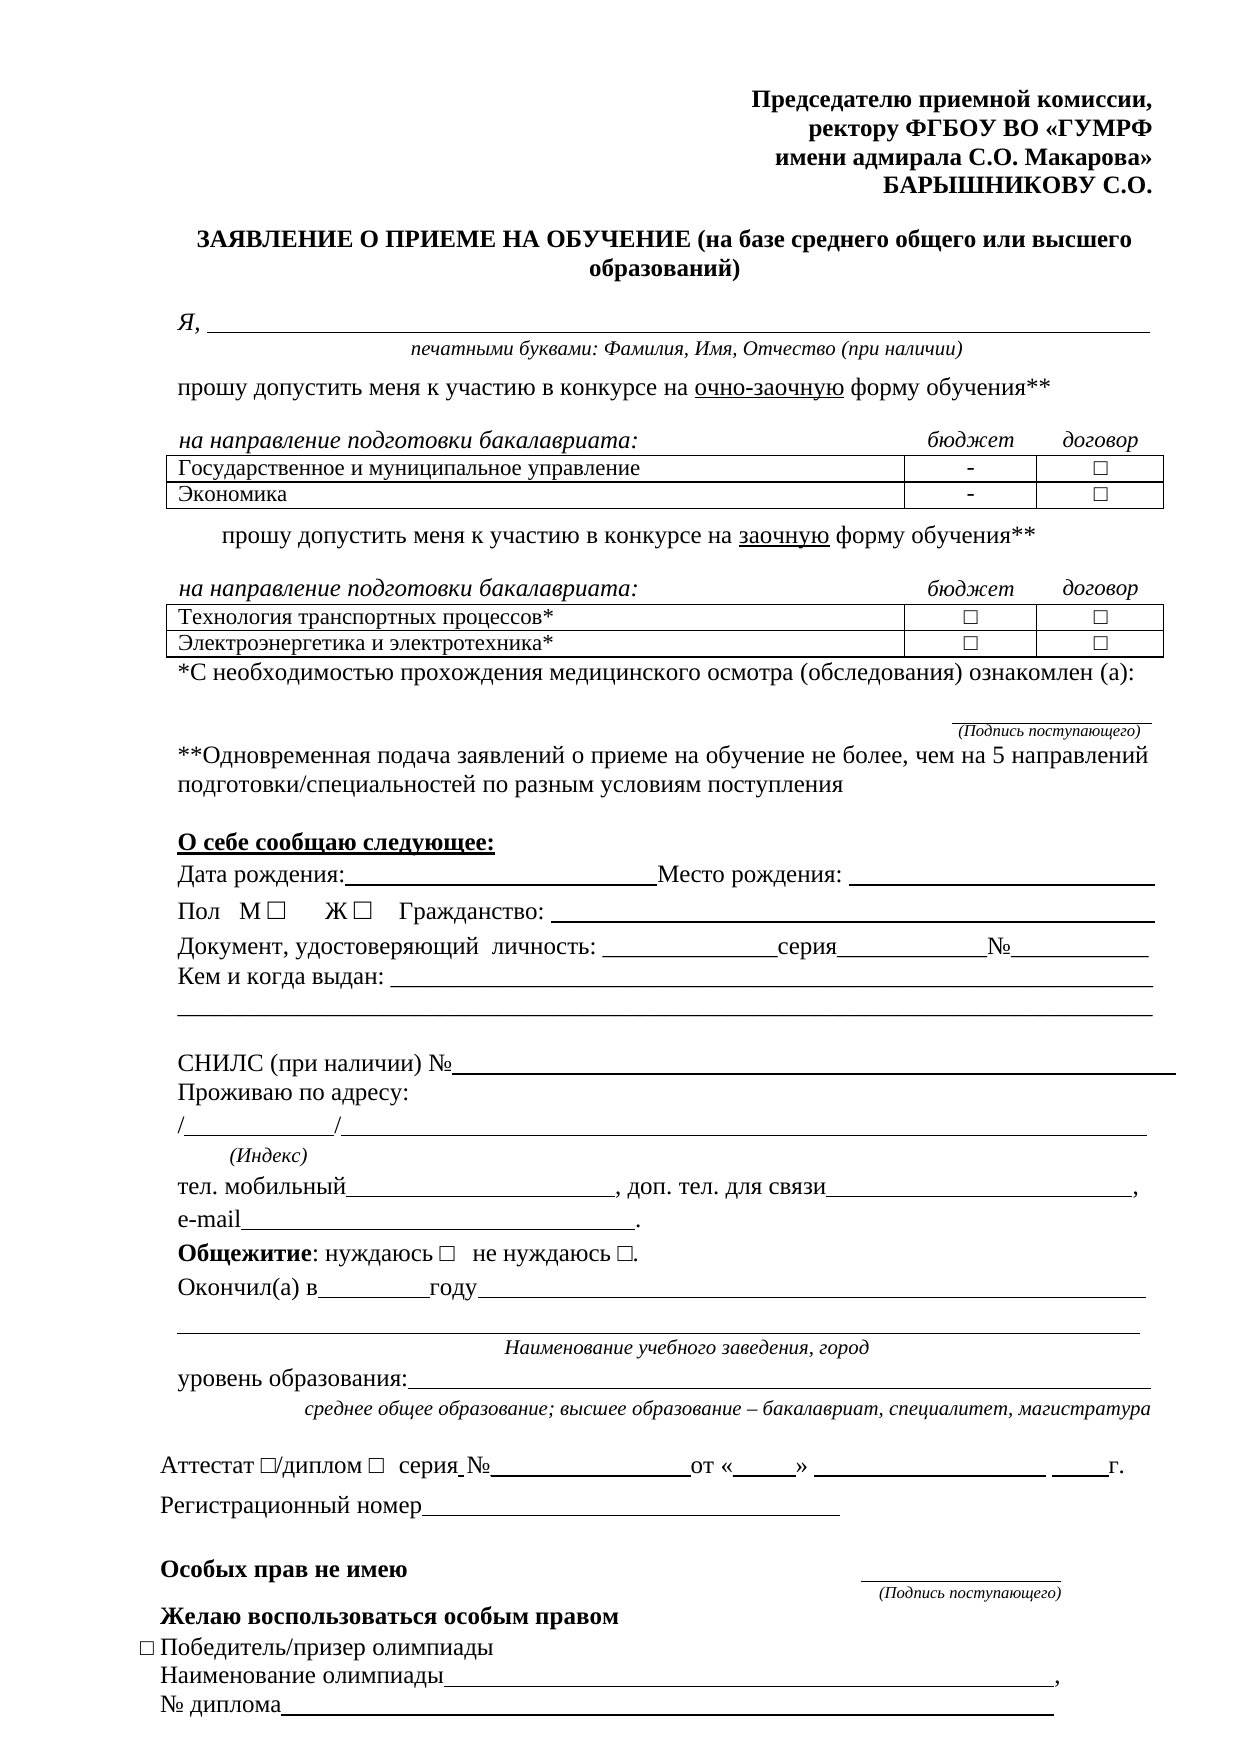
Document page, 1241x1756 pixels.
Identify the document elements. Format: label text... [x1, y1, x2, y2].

text Окончил(а) в году [177, 1272, 1176, 1301]
table_cell Экономика [167, 483, 904, 508]
table_header бюджет [904, 427, 1036, 455]
table_cell □ [1037, 605, 1163, 630]
table_header договор [1036, 575, 1164, 604]
text Наименование учебного заведения, город [504, 1330, 1176, 1359]
text **Одновременная подача заявлений о приеме на обучение не более, чем на 5 направлений подготовки/специальностей по разным условиям поступления [177, 740, 1176, 797]
table_cell □ [1037, 631, 1163, 656]
table_cell □ [905, 605, 1036, 630]
table_header бюджет [904, 575, 1036, 604]
text Я, [42, 307, 1150, 335]
text прошу допустить меня к участию в конкурсе на заочную форму обучения** [221, 520, 1037, 549]
text № диплома [160, 1689, 1176, 1718]
text (Подпись поступающего) [42, 719, 1141, 740]
text уровень образования: [177, 1363, 1176, 1391]
text Желаю воспользоваться особым правом [160, 1602, 1176, 1631]
list Победитель/призер олимпиады [140, 1632, 1176, 1662]
table_cell □ [1037, 483, 1163, 508]
table_cell Технология транспортных процессов* [167, 605, 904, 630]
table_header на направление подготовки бакалавриата: [167, 427, 904, 455]
table_cell - [905, 483, 1036, 508]
text Аттестат □/диплом □ серия №________________от «_____» ______________ ____г. [160, 1450, 1178, 1481]
text СНИЛС (при наличии) № Проживаю по адресу: [177, 1048, 1178, 1106]
table_cell □ [905, 631, 1036, 656]
text *С необходимостью прохождения медицинского осмотра (обследования) ознакомлен (а): [177, 657, 1176, 686]
text прошу допустить меня к участию в конкурсе на очно-заочную форму обучения** [177, 372, 1176, 401]
table_cell □ [1037, 456, 1163, 481]
text ______________________________________________________________________________ [177, 991, 1176, 1019]
text тел. мобильный , доп. тел. для связи , e-mail . [177, 1171, 1139, 1232]
text Кем и когда выдан: _____________________________________________________________ [177, 961, 1176, 989]
text Регистрационный номер [160, 1490, 1062, 1518]
table_cell - [905, 456, 1036, 481]
table_header договор [1036, 427, 1164, 455]
text среднее общее образование; высшее образование – бакалавриат, специалитет, магистратура [304, 1396, 1176, 1420]
text печатными буквами: Фамилия, Имя, Отчество (при наличии) [411, 336, 1176, 359]
text (Подпись поступающего) [160, 1583, 1061, 1602]
text Общежитие: нуждаюсь □ не нуждаюсь □. [177, 1238, 1176, 1269]
text Наименование олимпиады , [160, 1662, 1176, 1689]
text ЗАЯВЛЕНИЕ О ПРИЕМЕ НА ОБУЧЕНИЕ (на базе среднего общего или высшего образований) [196, 224, 1134, 282]
table_cell Государственное и муниципальное управление [167, 456, 904, 481]
text / / [177, 1110, 1176, 1138]
text Документ, удостоверяющий личность: ______________серия____________№___________ [177, 931, 1176, 959]
text Дата рождения: Место рождения: Пол М □ Ж □ Гражданство: [177, 859, 1157, 926]
text (Индекс) [177, 1143, 1176, 1167]
table_cell Электроэнергетика и электротехника* [167, 631, 904, 656]
subtitle Председателю приемной комиссии, ректору ФГБОУ ВО «ГУМРФ имени адмирала С.О. Макарова» БАРЫШНИКОВУ С.О. [751, 84, 1152, 199]
text О себе сообщаю следующее: [177, 827, 1176, 856]
subtitle Особых прав не имею [160, 1554, 1176, 1583]
table_header на направление подготовки бакалавриата: [167, 575, 904, 604]
